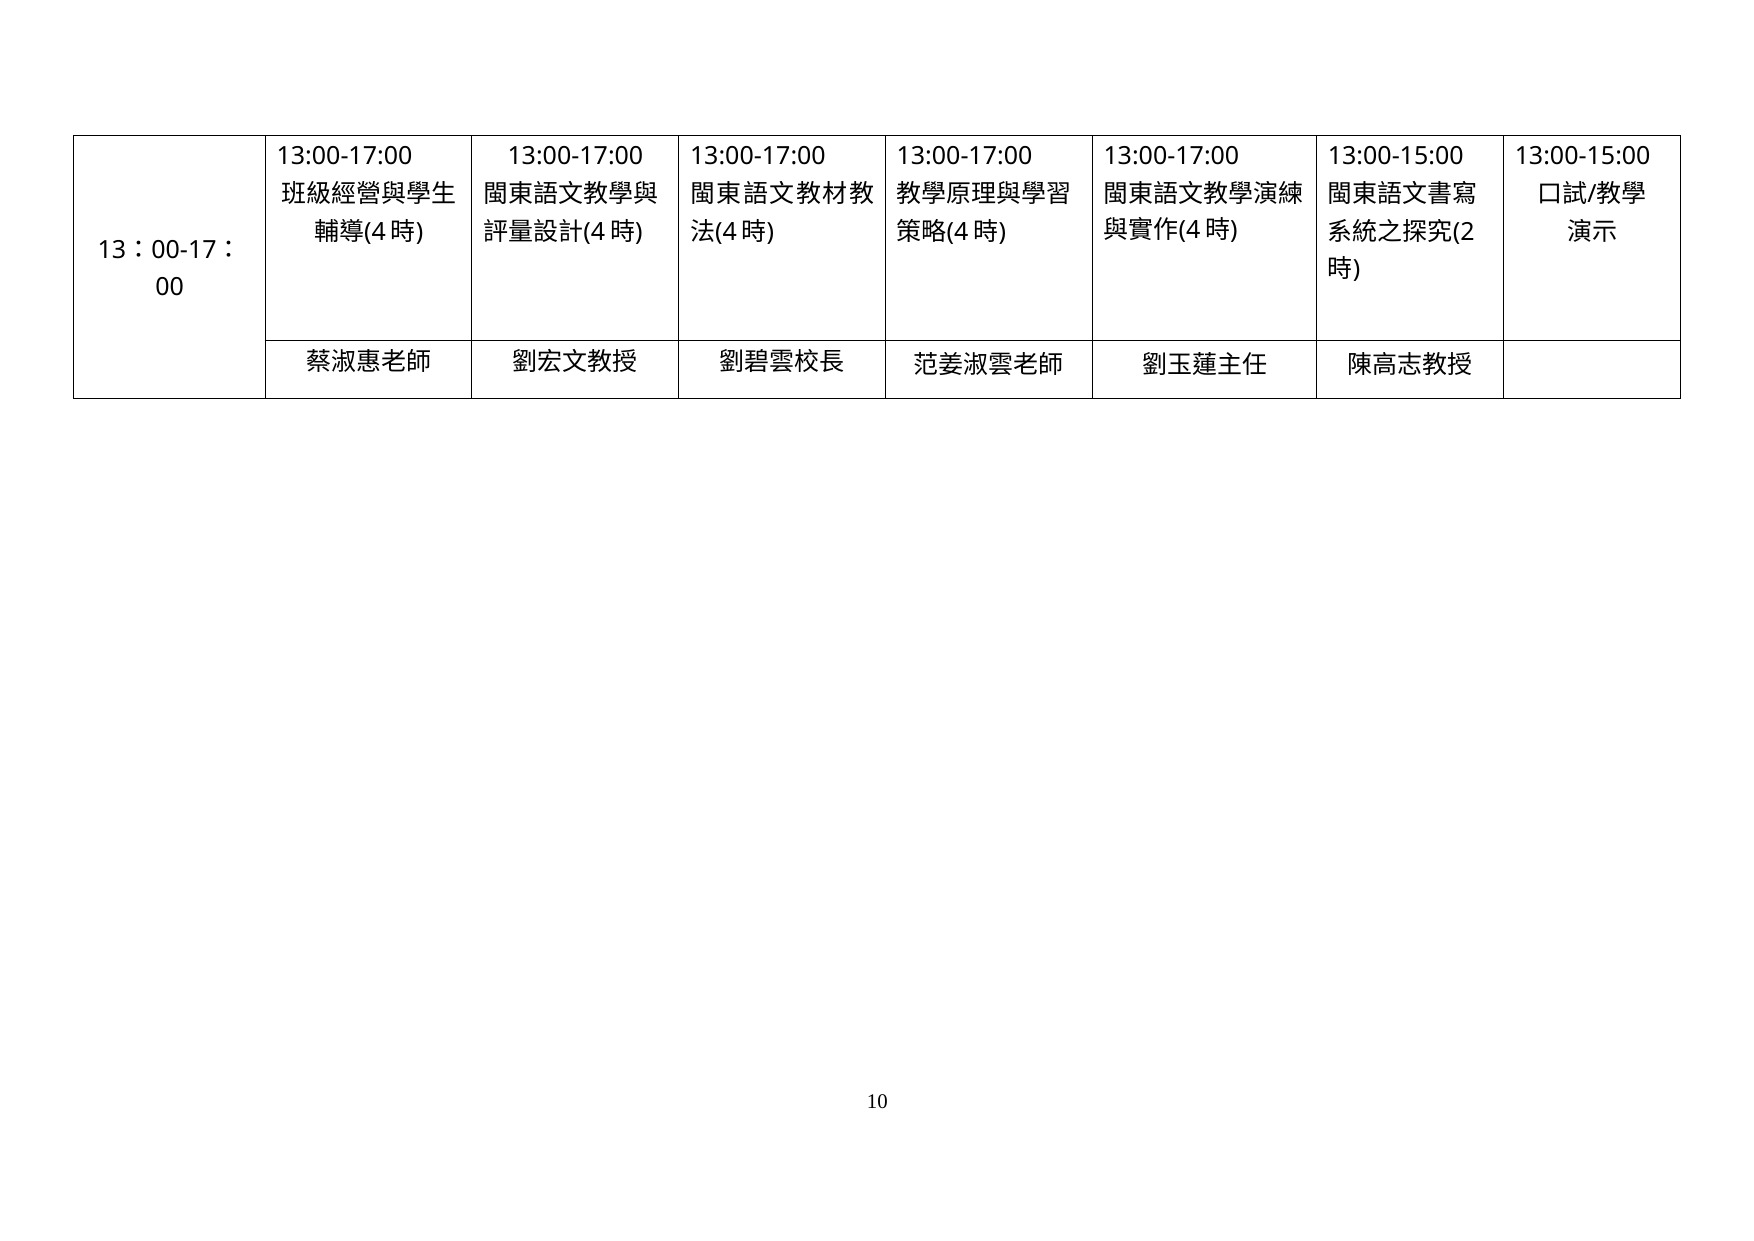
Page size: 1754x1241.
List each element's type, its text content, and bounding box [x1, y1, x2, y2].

table_cell 陳高志教授 [1317, 341, 1503, 398]
table_cell 13:00-17:00 教學原理與學習策略(4時) [886, 136, 1092, 339]
table_cell [1504, 341, 1680, 398]
table_cell 13:00-17:00 閩東語文教學演練與實作(4時) [1093, 136, 1316, 339]
table_cell 13：00-17：00 [74, 136, 265, 398]
table_cell 劉碧雲校長 [679, 341, 885, 398]
table_cell 范姜淑雲老師 [886, 341, 1092, 398]
table_cell 劉玉蓮主任 [1093, 341, 1316, 398]
table_cell 13:00-17:00 閩東語文教學與評量設計(4時) [472, 136, 678, 339]
table_cell 13:00-17:00 閩東語文教材教法(4時) [679, 136, 885, 339]
table_cell 13:00-15:00 閩東語文書寫系統之探究(2時) [1317, 136, 1503, 339]
table_cell 蔡淑惠老師 [266, 341, 471, 398]
table_cell 13:00-17:00 班級經營與學生輔導(4時) [266, 136, 471, 339]
table_cell 13:00-15:00 口試/教學 演示 [1504, 136, 1680, 339]
table_cell 劉宏文教授 [472, 341, 678, 398]
